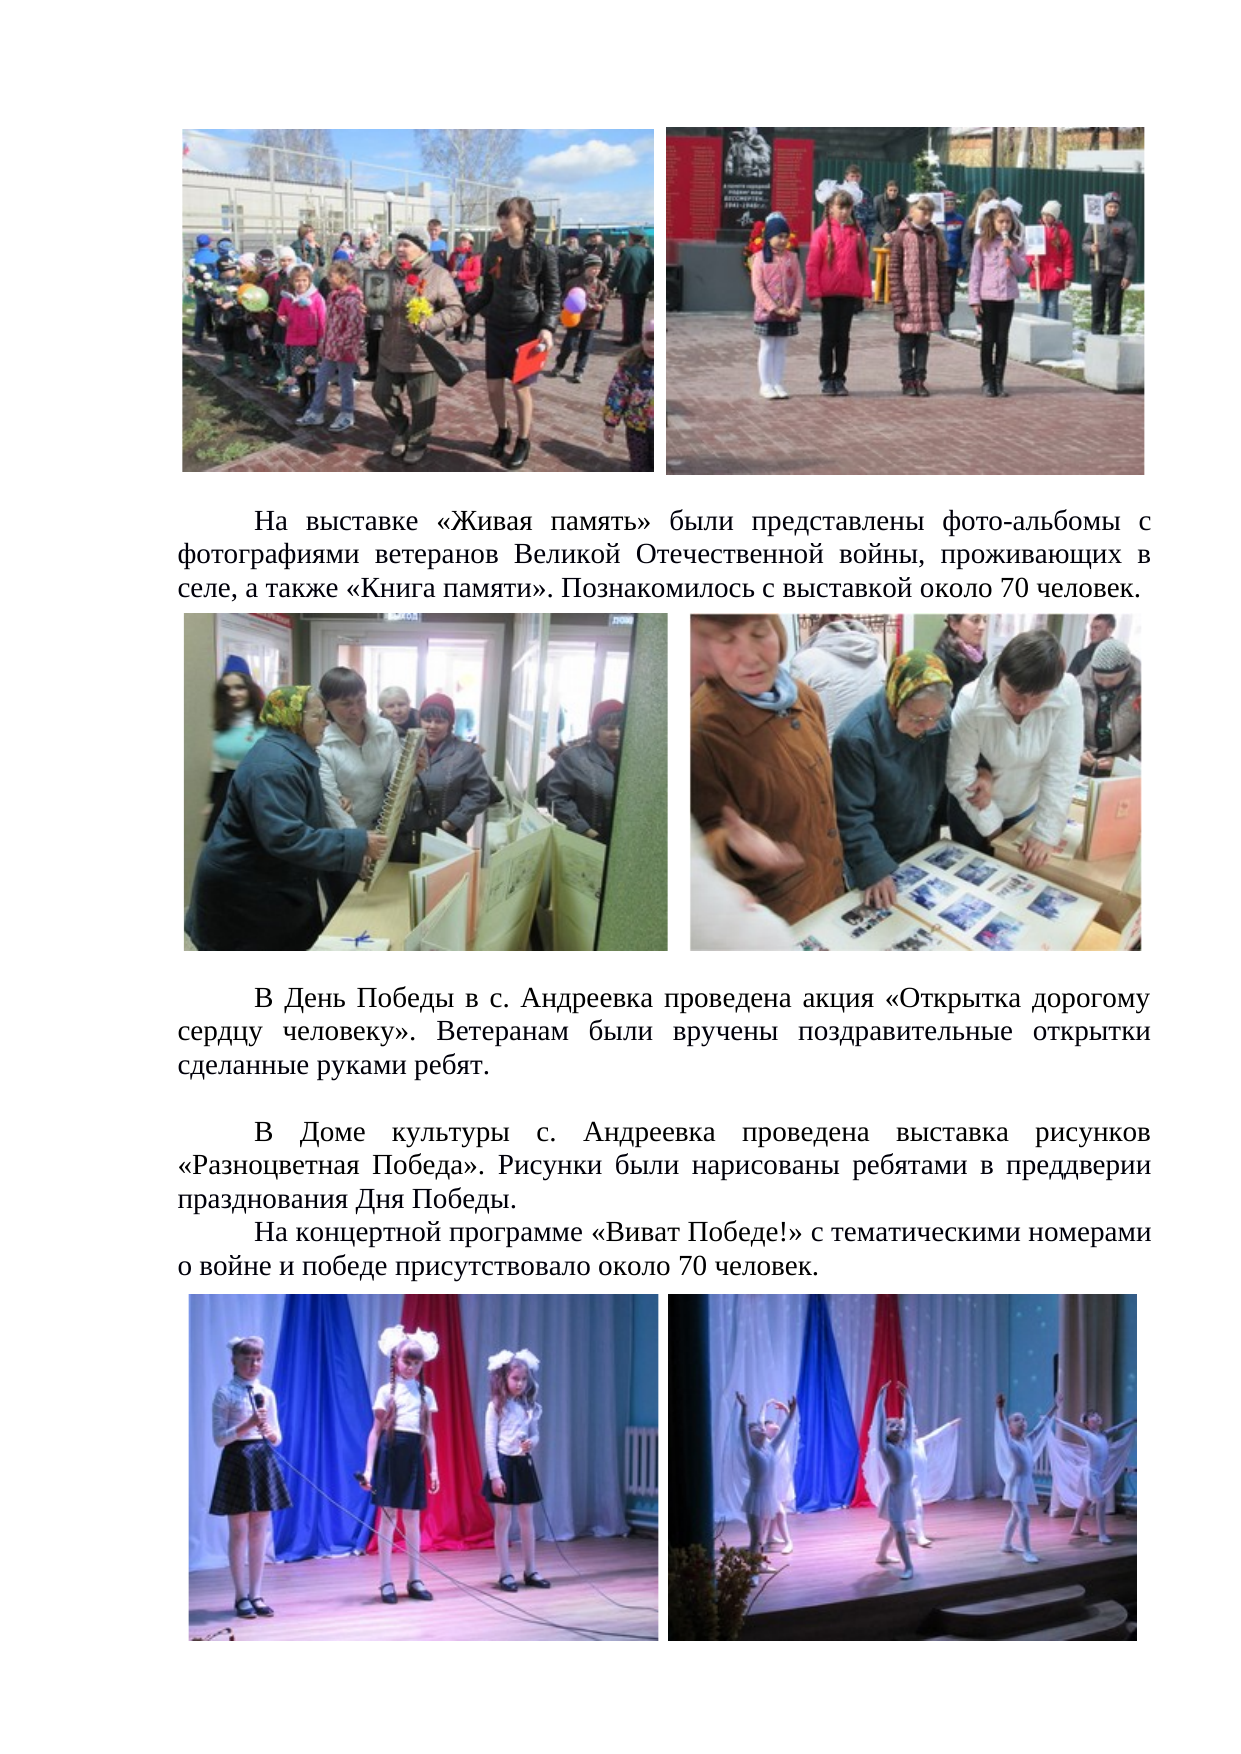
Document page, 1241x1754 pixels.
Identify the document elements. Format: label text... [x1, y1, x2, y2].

picture [188, 1294, 659, 1641]
text В День Победы в с. Андреевка проведена акция «Открытка дорогому сердцу человеку». Ветеранам были вручены поздравительные открытки сделанные руками ребят. [177, 980, 1152, 1080]
text На выставке «Живая память» были представлены фото-альбомы с фотографиями ветеранов Великой Отечественной войны, проживающих в селе, а также «Книга памяти». Познакомилось с выставкой около 70 человек. [177, 503, 1152, 604]
picture [668, 1294, 1137, 1641]
picture [666, 127, 1145, 475]
text На концертной программе «Виват Победе!» с тематическими номерами о войне и победе присутствовало около 70 человек. [177, 1214, 1152, 1282]
picture [183, 613, 668, 951]
picture [182, 129, 654, 472]
picture [689, 613, 1142, 951]
text В Доме культуры с. Андреевка проведена выставка рисунков «Разноцветная Победа». Рисунки были нарисованы ребятами в преддверии празднования Дня Победы. [177, 1114, 1152, 1214]
